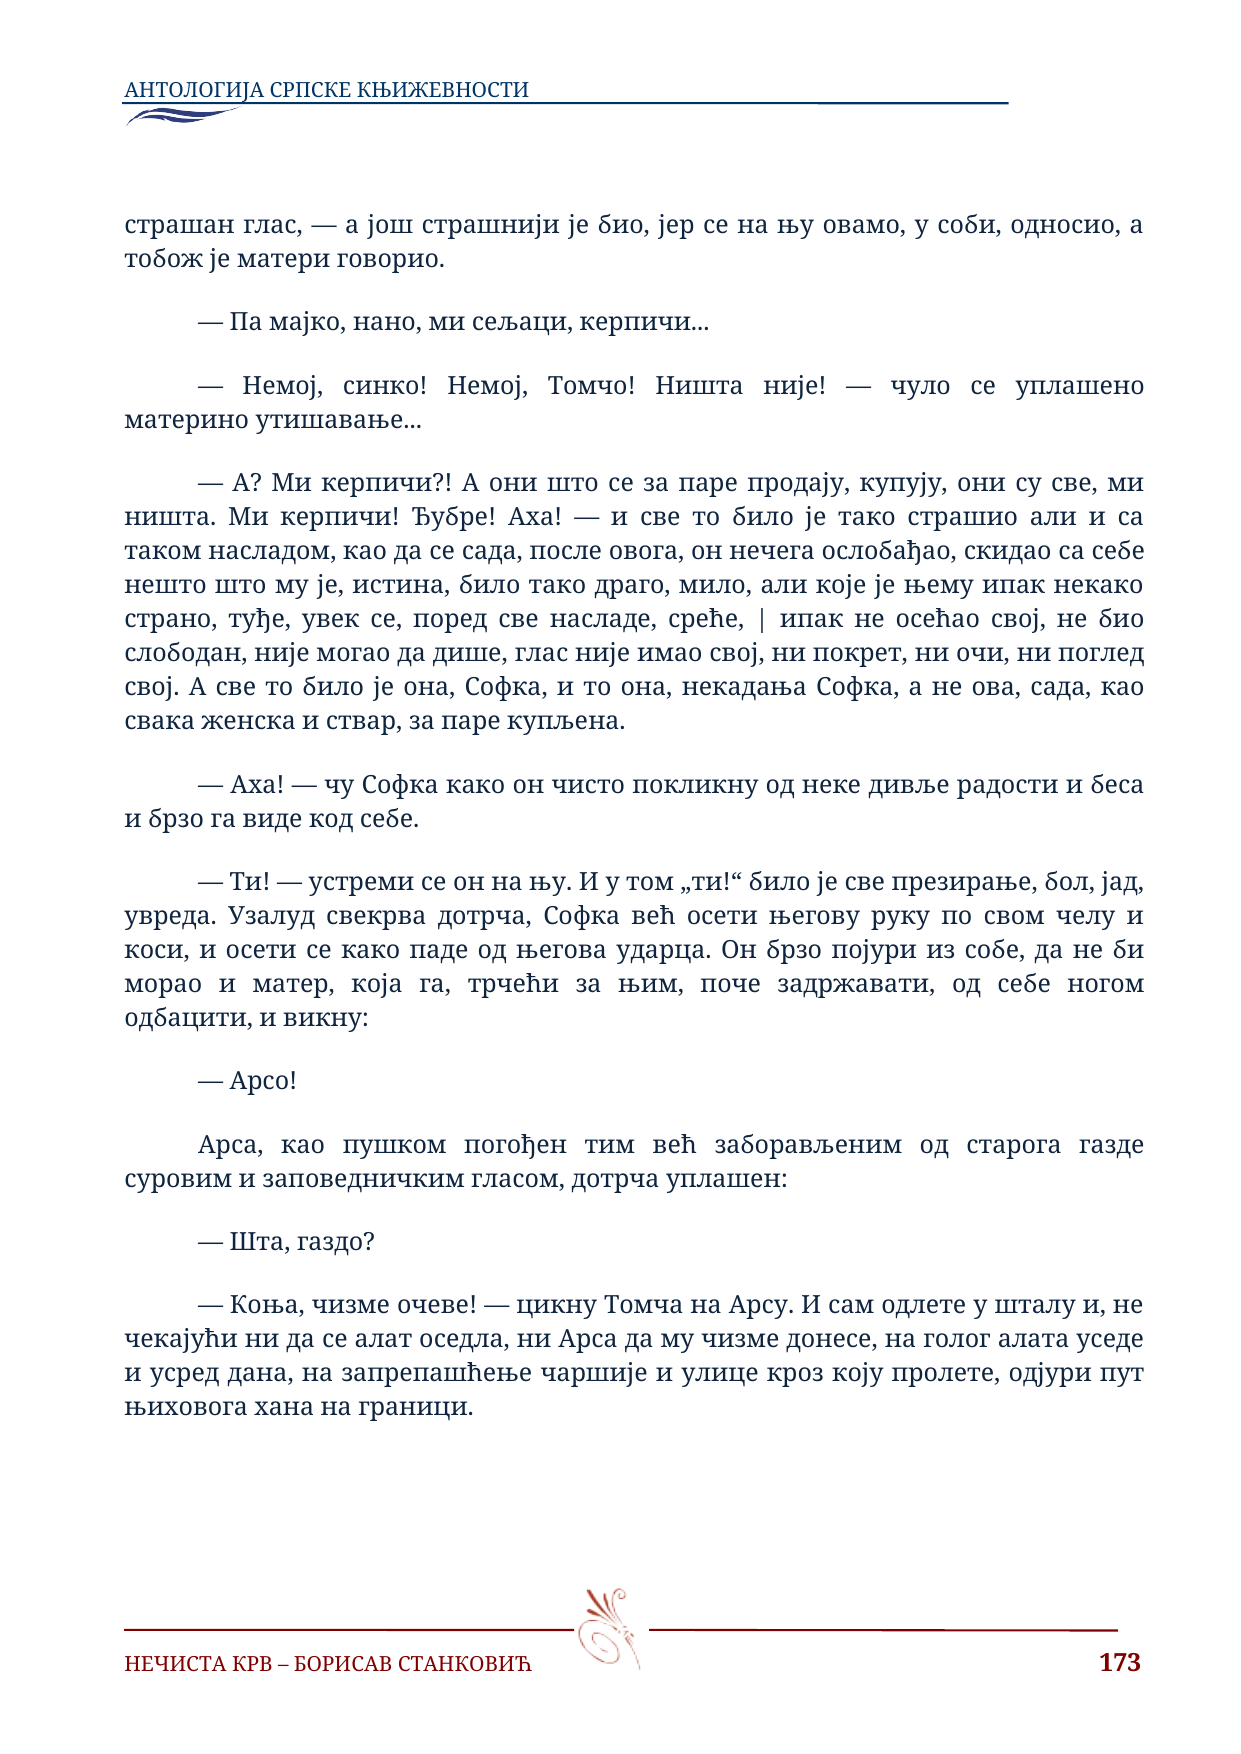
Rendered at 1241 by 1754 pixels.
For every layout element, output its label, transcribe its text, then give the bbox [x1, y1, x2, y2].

text — А? Ми керпичи?! А они што се за паре продају, купују, они су све, ми ништа. Ми керпичи! Ђубре! Аха! — и све то било је тако страшио али и са таком насладом, као да се сада, после овога, он нечега ослобађао, скидао са себе нешто што му је, истина, било тако драго, мило, али које је њему ипак некако страно, туђе, увек се, поред све насладе, среће, | ипак не осећао свој, не био слободан, није могао да дише, глас није имао свој, ни покрет, ни очи, ни поглед свој. А све то било је она, Софка, и то она, некадања Софка, а не ова, сада, као свака женска и ствар, за паре купљена. [124, 464, 1146, 737]
text — Па мајко, нано, ми сељаци, керпичи... [124, 304, 1146, 338]
text — Немој, синко! Немој, Томчо! Ништа није! — чуло се уплашено материно утишавање... [124, 367, 1146, 435]
text — Ти! — устреми се он на њу. И у том „ти!“ било је све презирање, бол, јад, увреда. Узалуд свекрва дотрча, Софка већ осети његову руку по свом челу и коси, и осети се како паде од његова ударца. Он брзо појури из собе, да не би морао и матер, која га, трчећи за њим, поче задржавати, од себе ногом одбацити, и викну: [124, 863, 1146, 1034]
text — Шта, газдо? [124, 1223, 1146, 1258]
text — Аха! — чу Софка како он чисто покликну од неке дивље радости и беса и брзо га виде код себе. [124, 766, 1146, 834]
text Арса, као пушком погођен тим већ заборављеним од старога газде суровим и заповедничким гласом, дотрча уплашен: [124, 1126, 1146, 1194]
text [124, 207, 1146, 275]
text — Арсо! [124, 1063, 1146, 1097]
text — Коња, чизме очеве! — цикну Томча на Арсу. И сам одлете у шталу и, не чекајући ни да се алат оседла, ни Арса да му чизме донесе, на голог алата уседе и усред дана, на запрепашћење чаршије и улице кроз коју пролете, одјури пут њиховога хана на граници. [124, 1287, 1146, 1423]
